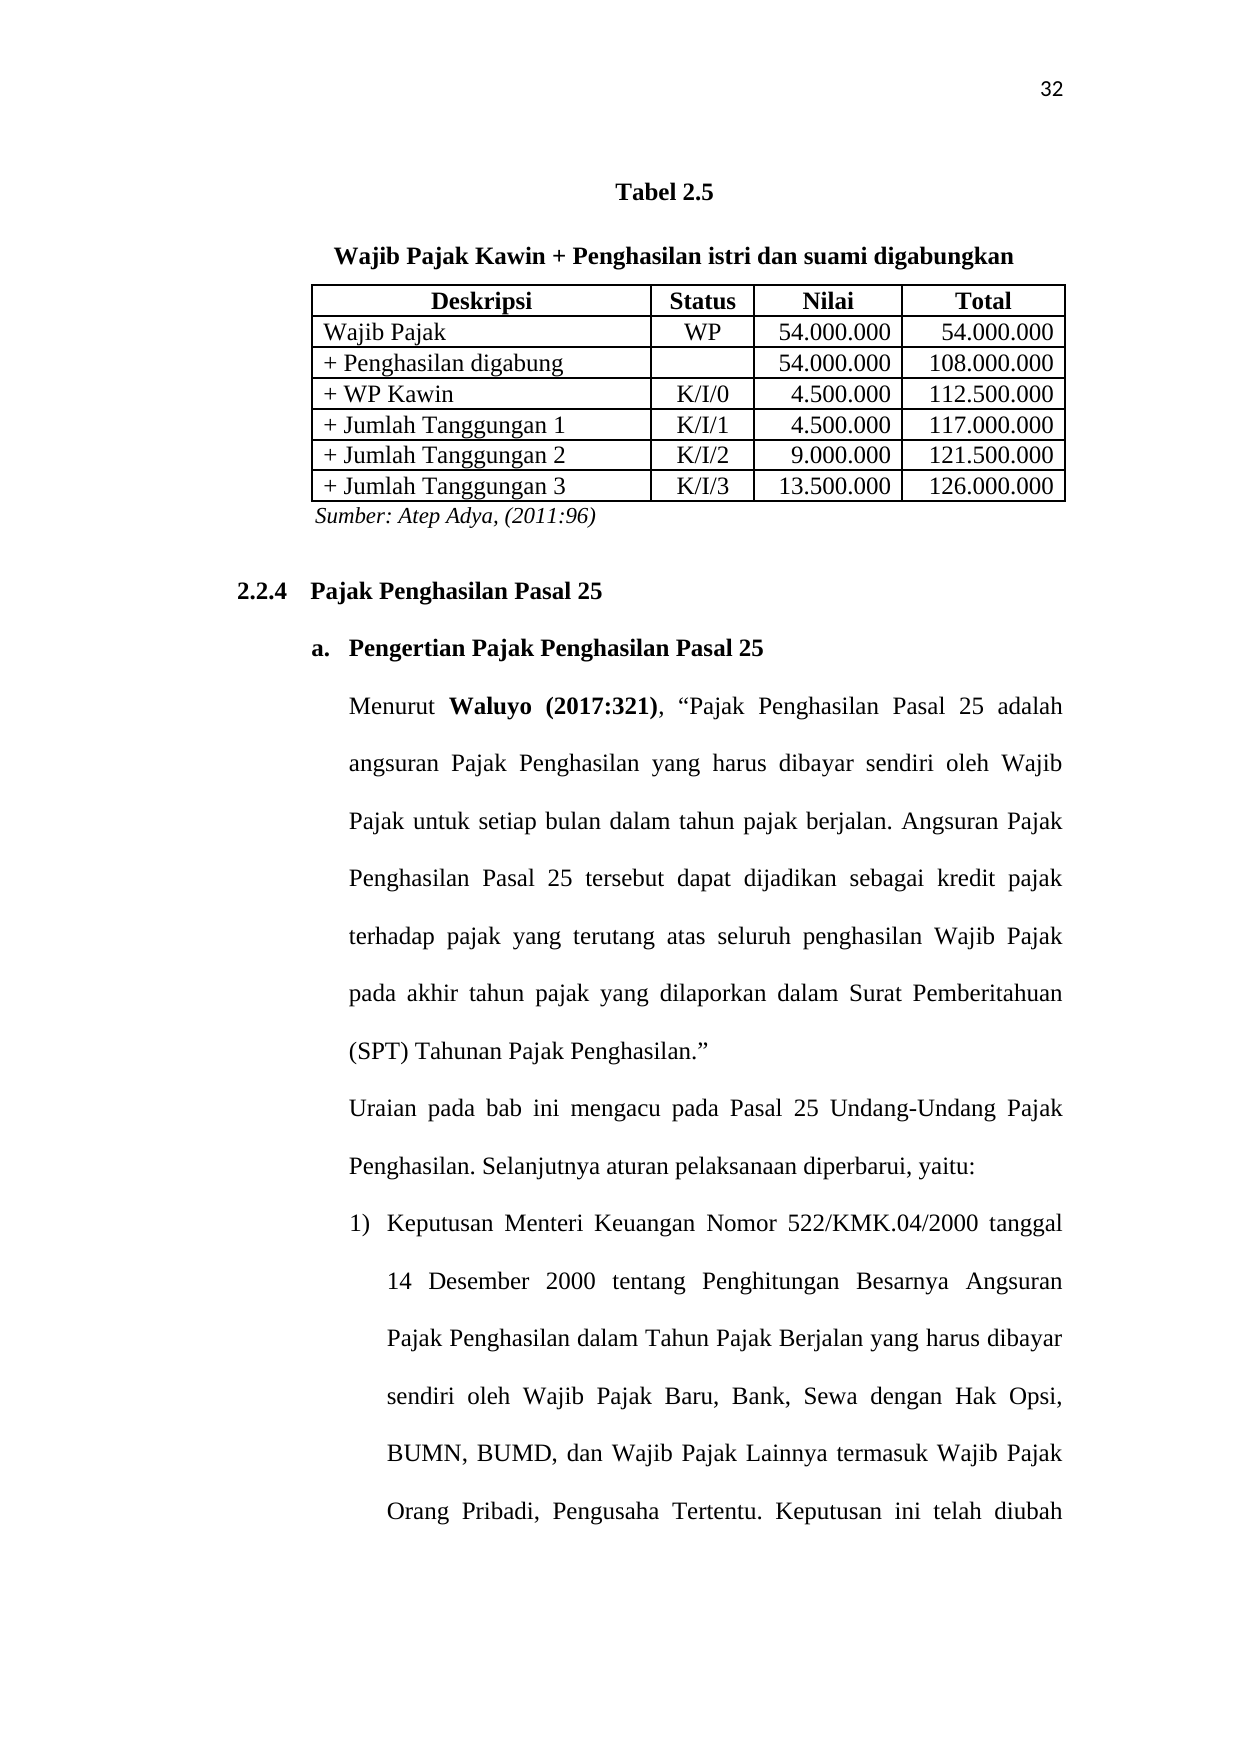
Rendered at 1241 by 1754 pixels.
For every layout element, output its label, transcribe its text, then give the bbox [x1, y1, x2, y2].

text Sumber: Atep Adya, (2011:96) [237, 502, 1063, 528]
table_header Deskripsi [313, 286, 650, 315]
list Uraian pada bab ini mengacu pada Pasal 25 Undang-Undang Pajak Penghasilan. Selanjutnya aturan pelaksanaan diperbarui, yaitu: [349, 1093, 1063, 1179]
table_cell 4.500.000 [755, 410, 901, 438]
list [349, 1208, 1063, 1524]
table_cell WP [652, 317, 753, 346]
table_cell 54.000.000 [903, 317, 1064, 346]
table_cell 54.000.000 [755, 317, 901, 346]
list Menurut Waluyo (2017:321), “Pajak Penghasilan Pasal 25 adalah angsuran Pajak Penghasilan yang harus dibayar sendiri oleh Wajib Pajak untuk setiap bulan dalam tahun pajak berjalan. Angsuran Pajak Penghasilan Pasal 25 tersebut dapat dijadikan sebagai kredit pajak terhadap pajak yang terutang atas seluruh penghasilan Wajib Pajak pada akhir tahun pajak yang dilaporkan dalam Surat Pemberitahuan (SPT) Tahunan Pajak Penghasilan.” [349, 691, 1063, 1064]
table_cell Wajib Pajak [313, 317, 650, 346]
table_cell 117.000.000 [903, 410, 1064, 438]
table_cell + Jumlah Tanggungan 3 [313, 471, 650, 500]
table_cell 108.000.000 [903, 348, 1064, 377]
table_cell [652, 348, 753, 377]
table_header Nilai [755, 286, 901, 315]
table_cell K/I/0 [652, 379, 753, 408]
table_cell + Jumlah Tanggungan 1 [313, 410, 650, 438]
table_cell 9.000.000 [755, 441, 901, 469]
table_header Total [903, 286, 1064, 315]
table_header Status [652, 286, 753, 315]
table_cell + WP Kawin [313, 379, 650, 408]
table_cell 121.500.000 [903, 441, 1064, 469]
text Tabel 2.5 [266, 177, 1063, 206]
table_cell K/I/1 [652, 410, 753, 438]
table_cell + Jumlah Tanggungan 2 [313, 441, 650, 469]
table_cell 126.000.000 [903, 471, 1064, 500]
table_cell K/I/2 [652, 441, 753, 469]
table_cell 4.500.000 [755, 379, 901, 408]
table_cell + Penghasilan digabung [313, 348, 650, 377]
table_cell 112.500.000 [903, 379, 1064, 408]
list Pengertian Pajak Penghasilan Pasal 25 [311, 633, 1063, 662]
table_cell 54.000.000 [755, 348, 901, 377]
table_cell 13.500.000 [755, 471, 901, 500]
text Wajib Pajak Kawin + Penghasilan istri dan suami digabungkan [266, 241, 1063, 270]
list Pajak Penghasilan Pasal 25 [237, 576, 1063, 604]
table_cell K/I/3 [652, 471, 753, 500]
